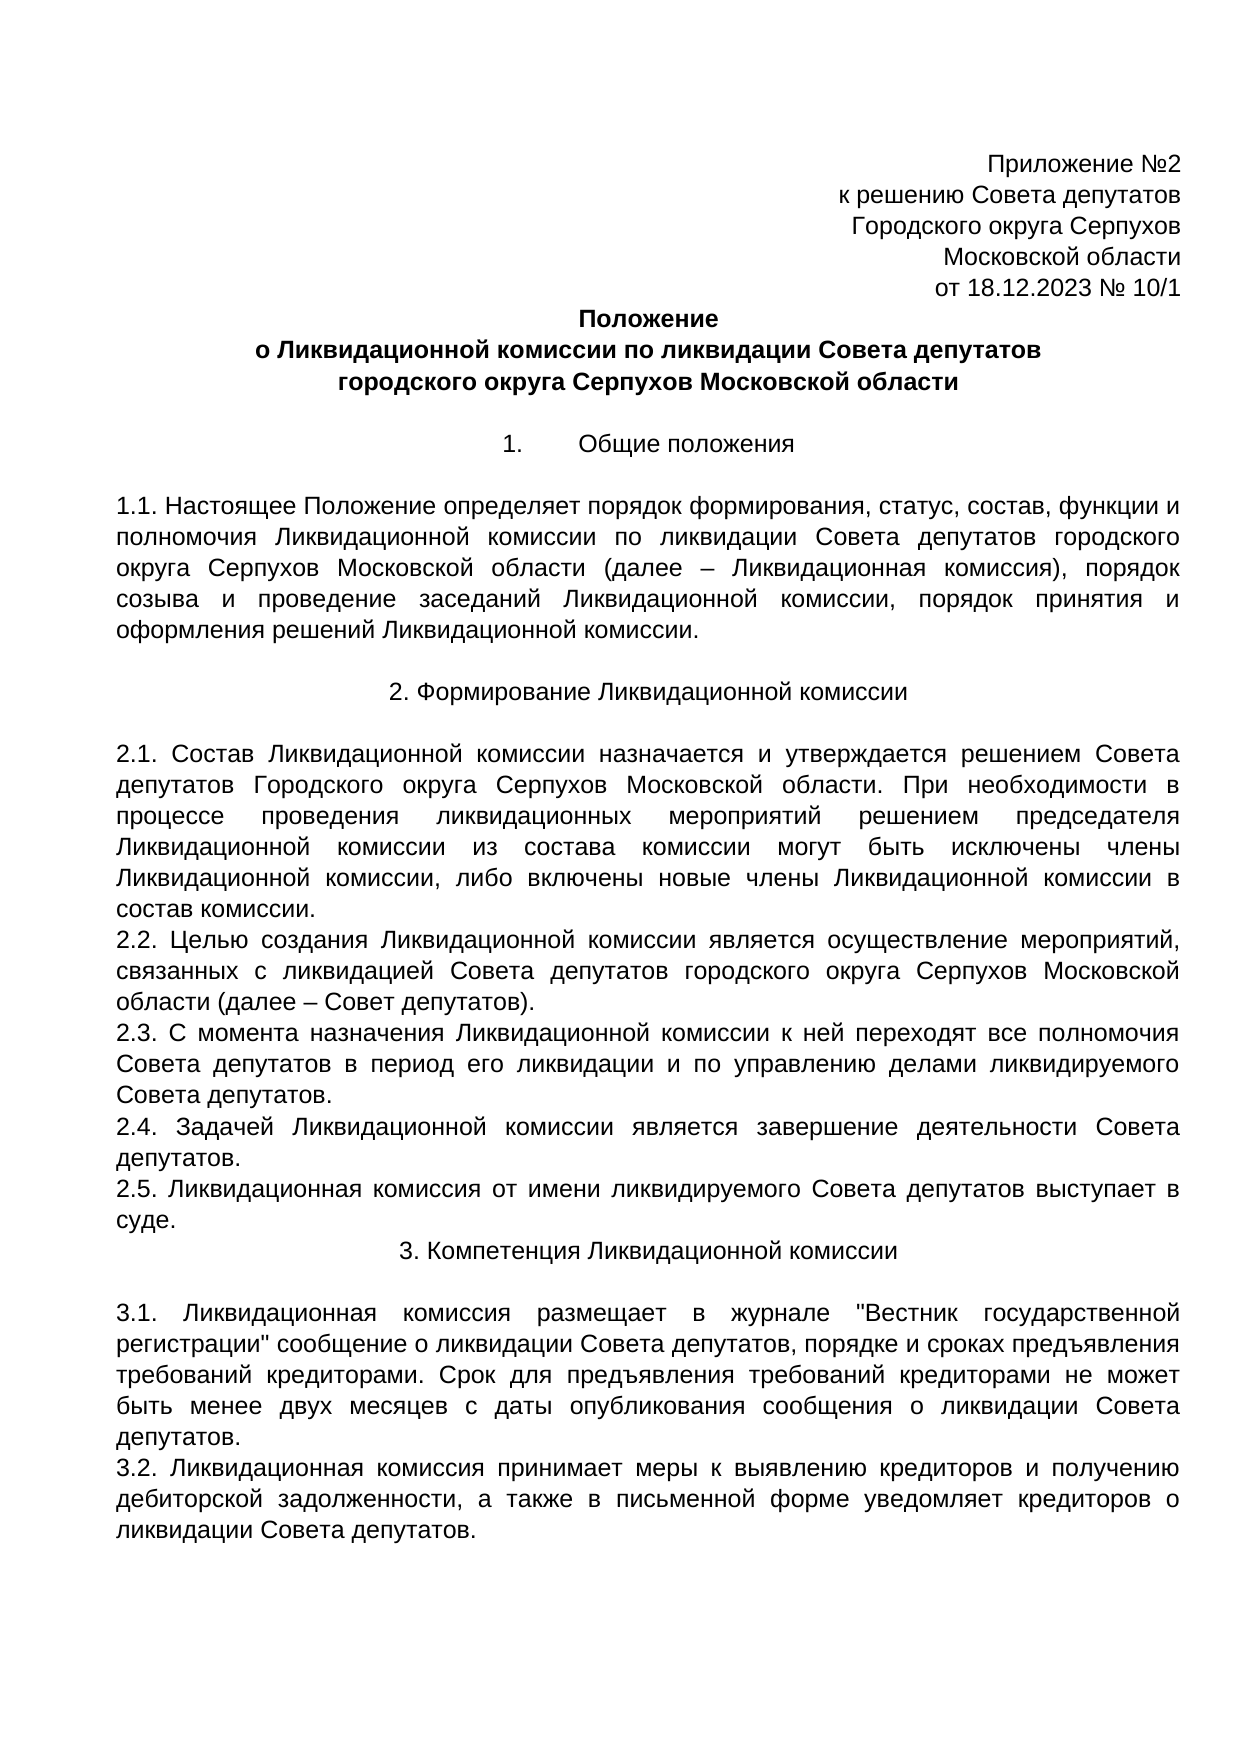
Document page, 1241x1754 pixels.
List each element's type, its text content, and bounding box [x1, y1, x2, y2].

text Городского округа Серпухов [116, 211, 1181, 240]
text о Ликвидационной комиссии по ликвидации Совета депутатов [116, 335, 1181, 364]
text от 18.12.2023 № 10/1 [116, 273, 1181, 302]
text 3.1. Ликвидационная комиссия размещает в журнале "Вестник государственной регистрации" сообщение о ликвидации Совета депутатов, порядке и сроках предъявления требований кредиторами. Срок для предъявления требований кредиторами не может быть менее двух месяцев с даты опубликования сообщения о ликвидации Совета депутатов. [116, 1298, 1181, 1451]
text Приложение №2 [116, 149, 1181, 178]
text городского округа Серпухов Московской области [116, 366, 1181, 395]
text к решению Совета депутатов [116, 180, 1181, 209]
text 2.3. С момента назначения Ликвидационной комиссии к ней переходят все полномочия Совета депутатов в период его ликвидации и по управлению делами ликвидируемого Совета депутатов. [116, 1018, 1181, 1109]
text 3. Компетенция Ликвидационной комиссии [116, 1236, 1181, 1264]
text 1. Общие положения [116, 428, 1181, 457]
text 2.1. Состав Ликвидационной комиссии назначается и утверждается решением Совета депутатов Городского округа Серпухов Московской области. При необходимости в процессе проведения ликвидационных мероприятий решением председателя Ликвидационной комиссии из состава комиссии могут быть исключены члены Ликвидационной комиссии, либо включены новые члены Ликвидационной комиссии в состав комиссии. [116, 739, 1181, 923]
text 2. Формирование Ликвидационной комиссии [116, 677, 1181, 706]
text 2.2. Целью создания Ликвидационной комиссии является осуществление мероприятий, связанных с ликвидацией Совета депутатов городского округа Серпухов Московской области (далее – Совет депутатов). [116, 925, 1181, 1016]
text Положение [116, 304, 1181, 333]
text 2.5. Ликвидационная комиссия от имени ликвидируемого Совета депутатов выступает в суде. [116, 1173, 1181, 1233]
text 2.4. Задачей Ликвидационной комиссии является завершение деятельности Совета депутатов. [116, 1111, 1181, 1171]
text Московской области [116, 242, 1181, 271]
text 3.2. Ликвидационная комиссия принимает меры к выявлению кредиторов и получению дебиторской задолженности, а также в письменной форме уведомляет кредиторов о ликвидации Совета депутатов. [116, 1453, 1181, 1544]
text 1.1. Настоящее Положение определяет порядок формирования, статус, состав, функции и полномочия Ликвидационной комиссии по ликвидации Совета депутатов городского округа Серпухов Московской области (далее – Ликвидационная комиссия), порядок созыва и проведение заседаний Ликвидационной комиссии, порядок принятия и оформления решений Ликвидационной комиссии. [116, 491, 1181, 643]
